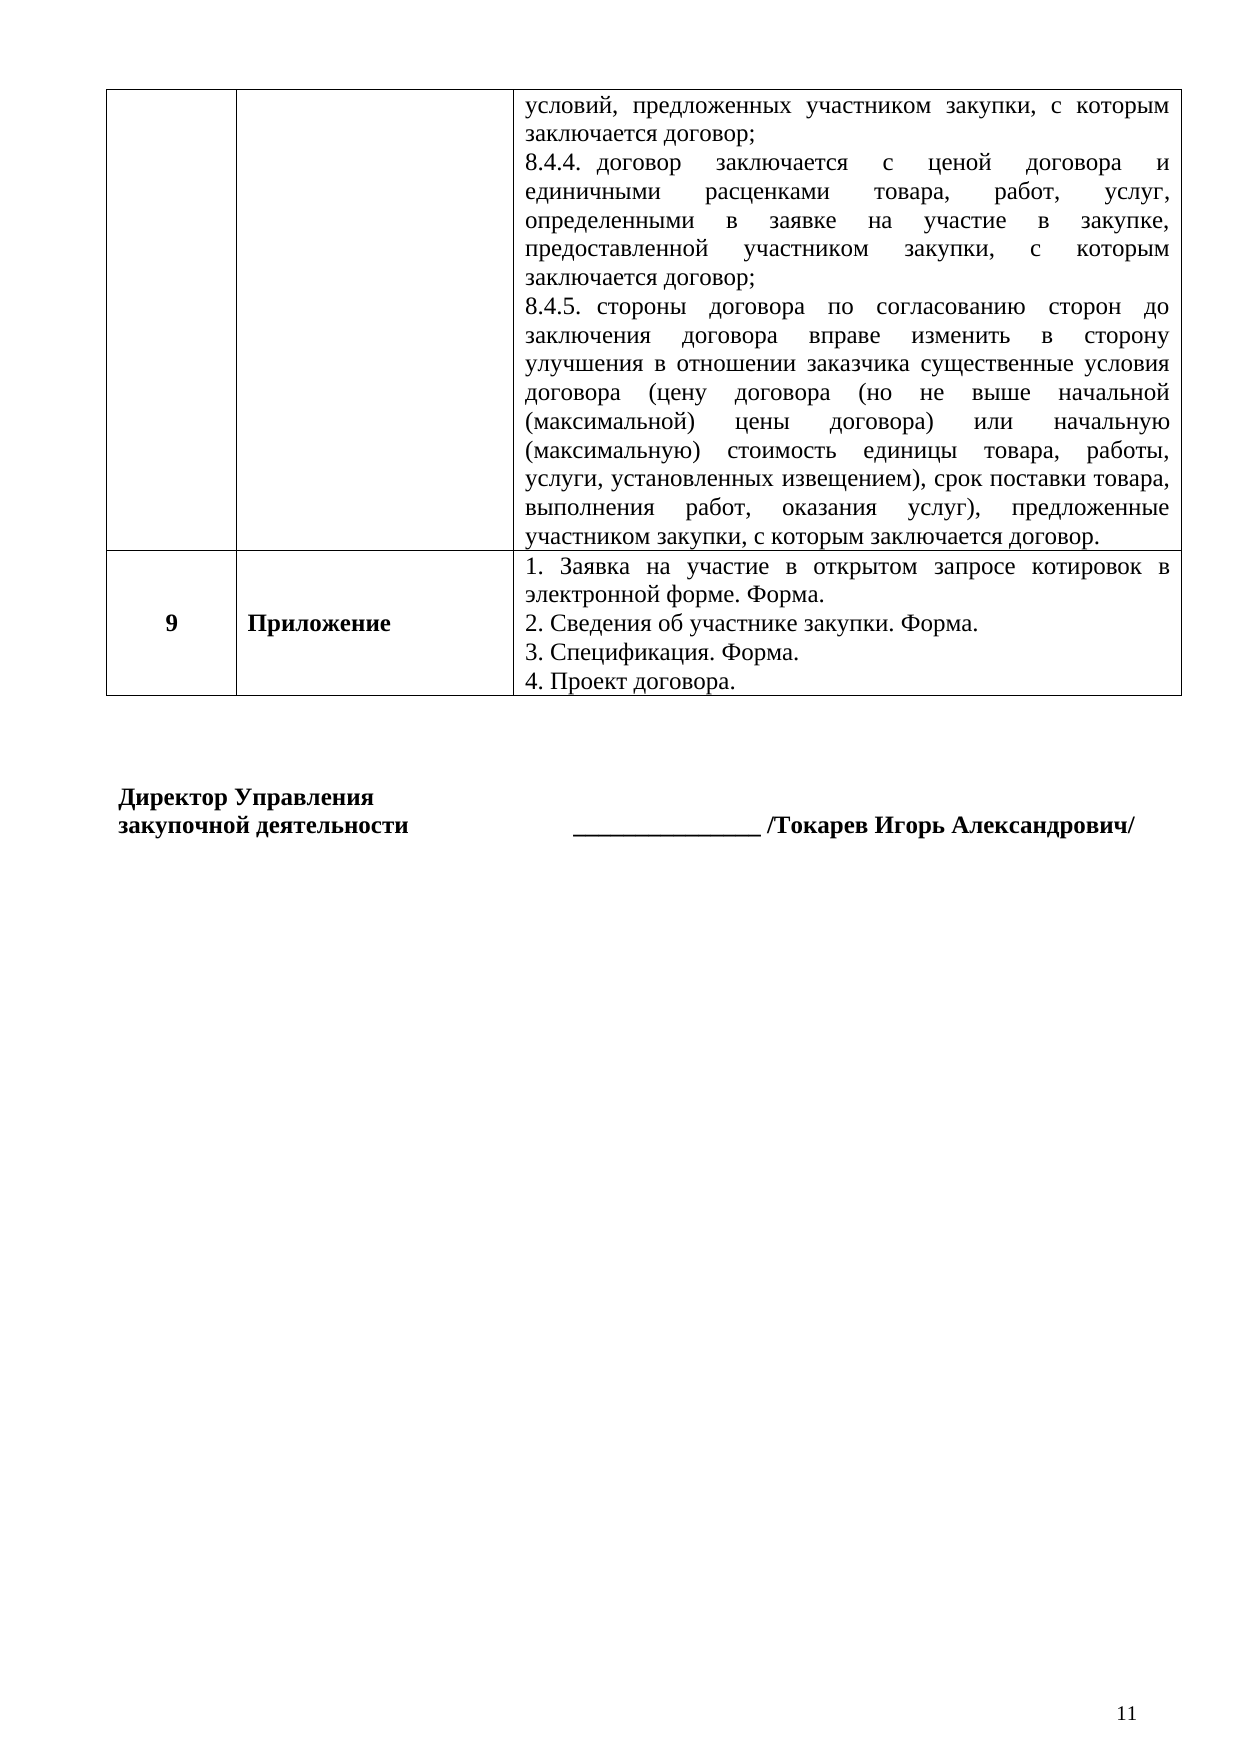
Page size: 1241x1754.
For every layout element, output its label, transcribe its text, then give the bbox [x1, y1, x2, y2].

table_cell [237, 90, 513, 550]
table_cell Приложение [237, 551, 513, 694]
text Директор Управления закупочной деятельности _______________ /Токарев Игорь Александрович/ [118, 782, 1137, 839]
table_cell 8 [107, 90, 236, 550]
table_cell 9 [107, 551, 236, 694]
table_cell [514, 90, 1181, 550]
table_cell 1. Заявка на участие в открытом запросе котировок в электронной форме. Форма. 2. Сведения об участнике закупки. Форма. 3. Спецификация. Форма. 4. Проект договора. [514, 551, 1181, 694]
